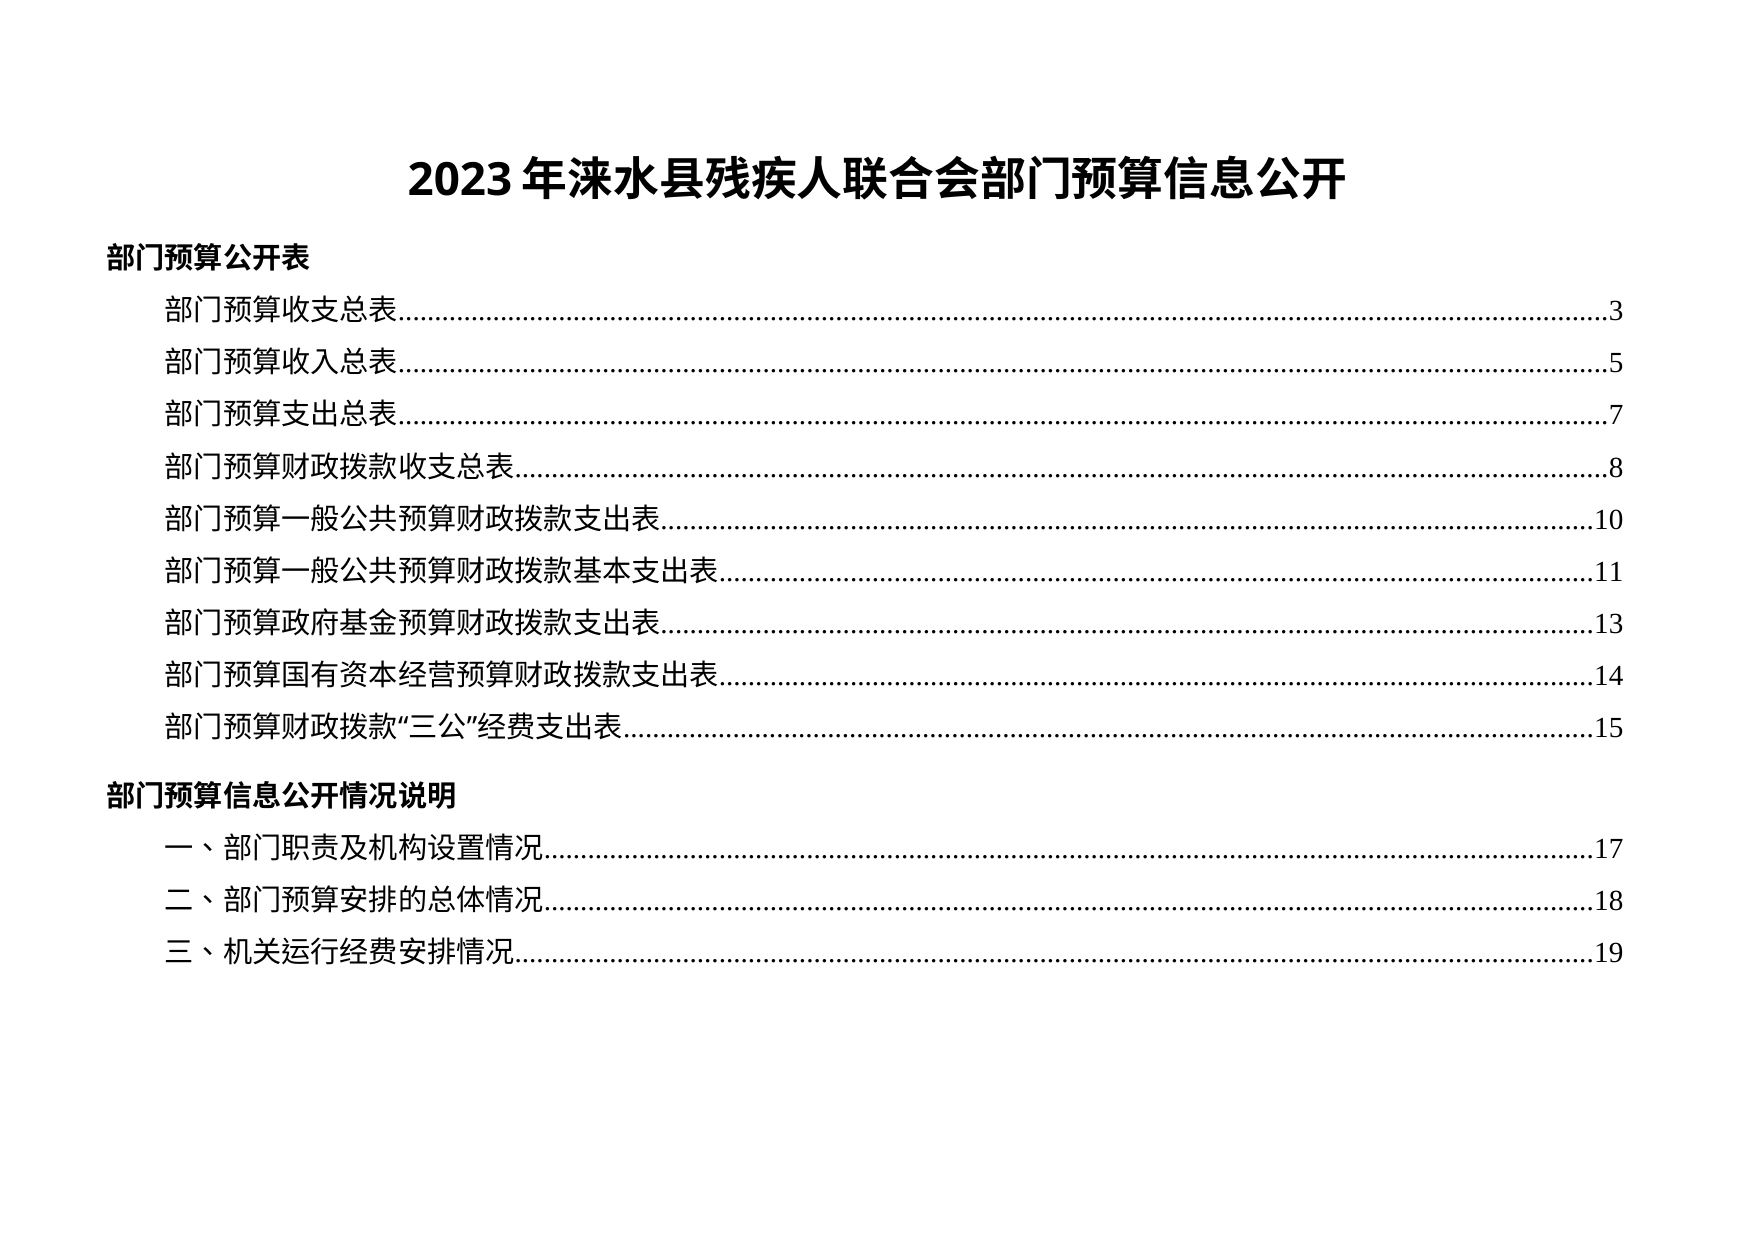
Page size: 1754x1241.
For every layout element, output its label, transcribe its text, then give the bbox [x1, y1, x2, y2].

text 部门预算收支总表 3 [106, 289, 1648, 329]
text 部门预算公开表 [106, 237, 1648, 277]
text 部门预算国有资本经营预算财政拨款支出表 14 [106, 654, 1648, 694]
text 一、部门职责及机构设置情况 17 [106, 827, 1648, 867]
text 二、部门预算安排的总体情况 18 [106, 879, 1648, 919]
text 部门预算财政拨款收支总表 8 [106, 446, 1648, 486]
text 部门预算收入总表 5 [106, 341, 1648, 381]
text 部门预算政府基金预算财政拨款支出表 13 [106, 602, 1648, 642]
text 部门预算信息公开情况说明 [106, 775, 1648, 815]
text 三、机关运行经费安排情况 19 [106, 932, 1648, 971]
text 部门预算一般公共预算财政拨款支出表 10 [106, 498, 1648, 538]
text 部门预算一般公共预算财政拨款基本支出表 11 [106, 550, 1648, 590]
text 部门预算支出总表 7 [106, 394, 1648, 433]
text 部门预算财政拨款“三公”经费支出表 15 [106, 707, 1648, 746]
text 2023年涞水县残疾人联合会部门预算信息公开 [106, 142, 1648, 208]
